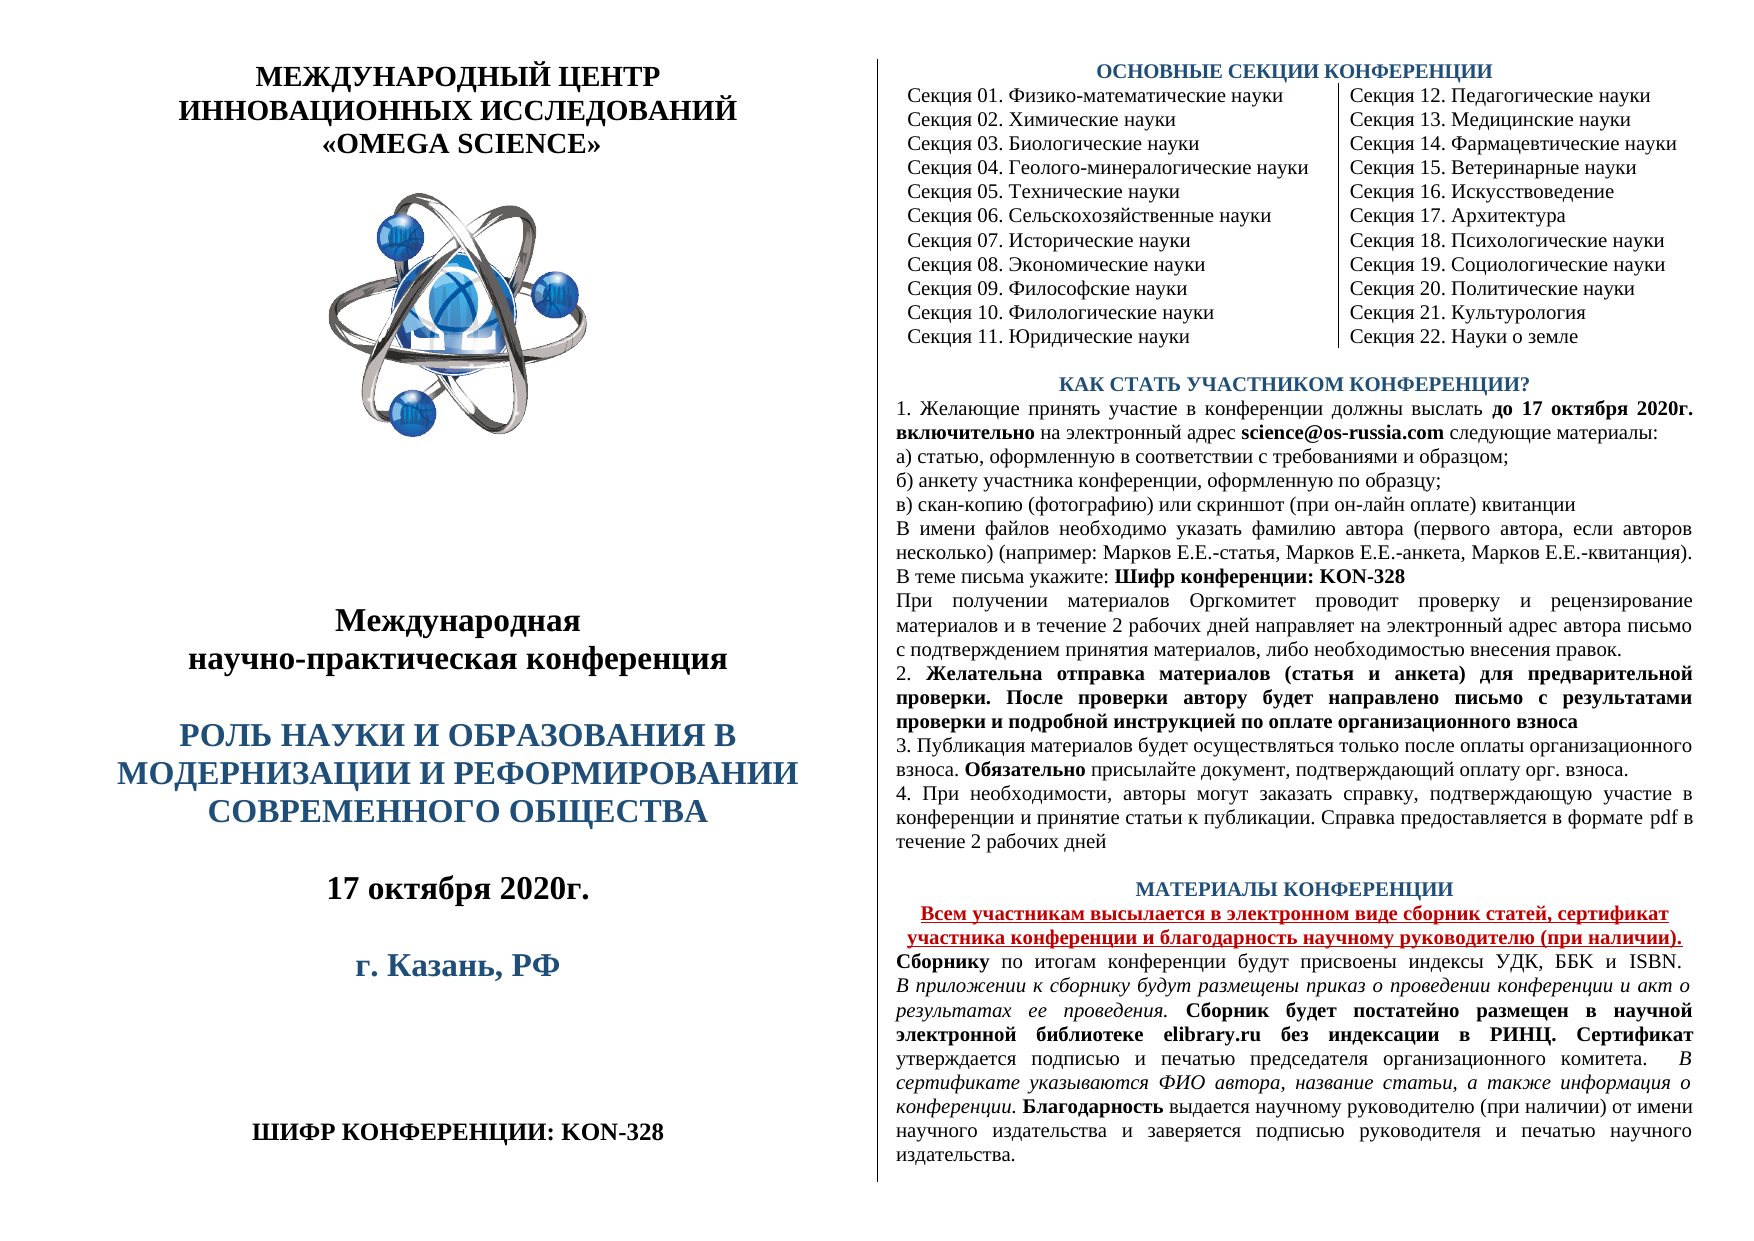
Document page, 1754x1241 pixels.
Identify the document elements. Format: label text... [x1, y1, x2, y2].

text б) анкету участника конференции, оформленную по образцу; [896, 468, 1693, 492]
text ШИФР КОНФЕРЕНЦИИ: KON-328 [59, 1117, 857, 1146]
text ИННОВАЦИОННЫХ ИССЛЕДОВАНИЙ [59, 93, 857, 126]
text в) скан-копию (фотографию) или скриншот (при он-лайн оплате) квитанции [896, 492, 1693, 516]
text а) статью, оформленную в соответствии с требованиями и образцом; [896, 444, 1693, 468]
text Сборнику по итогам конференции будут присвоены индексы УДК, ББK и ISBN. В приложении к сборнику будут размещены приказ о проведении конференции и акт о результатах ее проведения. Сборник будет постатейно размещен в научной электронной библиотеке elibrary.ru без индексации в РИНЦ. Сертификат утверждается подписью и печатью председателя организационного комитета. В сертификате указываются ФИО автора, название статьи, а также информация о конференции. Благодарность выдается научному руководителю (при наличии) от имени научного издательства и заверяется подписью руководителя и печатью научного издательства. [896, 949, 1693, 998]
picture [328, 193, 587, 437]
text МАТЕРИАЛЫ КОНФЕРЕНЦИИ [896, 877, 1693, 901]
text Сборнику по итогам конференции будут присвоены индексы УДК, ББK и ISBN. В приложении к сборнику будут размещены приказ о проведении конференции и акт о результатах ее проведения. Сборник будет постатейно размещен в научной электронной библиотеке elibrary.ru без индексации в РИНЦ. Сертификат утверждается подписью и печатью председателя организационного комитета. В сертификате указываются ФИО автора, название статьи, а также информация о конференции. Благодарность выдается научному руководителю (при наличии) от имени научного издательства и заверяется подписью руководителя и печатью научного издательства. [896, 1022, 1693, 1166]
text 3. Публикация материалов будет осуществляться только после оплаты организационного взноса. Обязательно присылайте документ, подтверждающий оплату орг. взноса. [896, 733, 1693, 781]
text МЕЖДУНАРОДНЫЙ ЦЕНТР [59, 59, 857, 93]
text 2. Желательна отправка материалов (статья и анкета) для предварительной проверки. После проверки автору будет направлено письмо с результатами проверки и подробной инструкцией по оплате организационного взноса [896, 661, 1693, 733]
text 17 октября 2020г. [59, 868, 857, 907]
text г. Казань, РФ [59, 945, 857, 983]
text РОЛЬ НАУКИ И ОБРАЗОВАНИЯ В МОДЕРНИЗАЦИИ И РЕФОРМИРОВАНИИ СОВРЕМЕННОГО ОБЩЕСТВА [59, 715, 857, 830]
text 1. Желающие принять участие в конференции должны выслать до 17 октября 2020г. включительно на электронный адрес science@os-russia.com следующие материалы: [896, 396, 1693, 444]
text научно-практическая конференция [59, 638, 857, 677]
text ОСНОВНЫЕ СЕКЦИИ КОНФЕРЕНЦИИ [896, 59, 1693, 83]
text Международная [59, 600, 857, 638]
text «OMEGA SCIENCE» [59, 126, 857, 160]
text Всем участникам высылается в электронном виде сборник статей, сертификат участника конференции и благодарность научному руководителю (при наличии). [896, 901, 1693, 949]
table_header Секция 12. Педагогические науки Секция 13. Медицинские науки Секция 14. Фармацевтические науки Секция 15. Ветеринарные науки Секция 16. Искусствоведение Секция 17. Архитектура Секция 18. Психологические науки Секция 19. Социологические науки Секция 20. Политические науки Секция 21. Культурология Секция 22. Науки о земле [1339, 83, 1694, 348]
text В имени файлов необходимо указать фамилию автора (первого автора, если авторов несколько) (например: Марков Е.Е.-статья, Марков Е.Е.-анкета, Марков Е.Е.-квитанция). В теме письма укажите: Шифр конференции: KON-328 [896, 516, 1693, 588]
text При получении материалов Оргкомитет проводит проверку и рецензирование материалов и в течение 2 рабочих дней направляет на электронный адрес автора письмо с подтверждением принятия материалов, либо необходимостью внесения правок. [896, 588, 1693, 661]
text 4. При необходимости, авторы могут заказать справку, подтверждающую участие в конференции и принятие статьи к публикации. Справка предоставляется в формате pdf в течение 2 рабочих дней [896, 781, 1693, 853]
table_header Секция 01. Физико-математические науки Секция 02. Химические науки Секция 03. Биологические науки Секция 04. Геолого-минералогические науки Секция 05. Технические науки Секция 06. Сельскохозяйственные науки Секция 07. Исторические науки Секция 08. Экономические науки Секция 09. Философские науки Секция 10. Филологические науки Секция 11. Юридические науки [896, 83, 1338, 348]
text КАК СТАТЬ УЧАСТНИКОМ КОНФЕРЕНЦИИ? [896, 372, 1693, 396]
